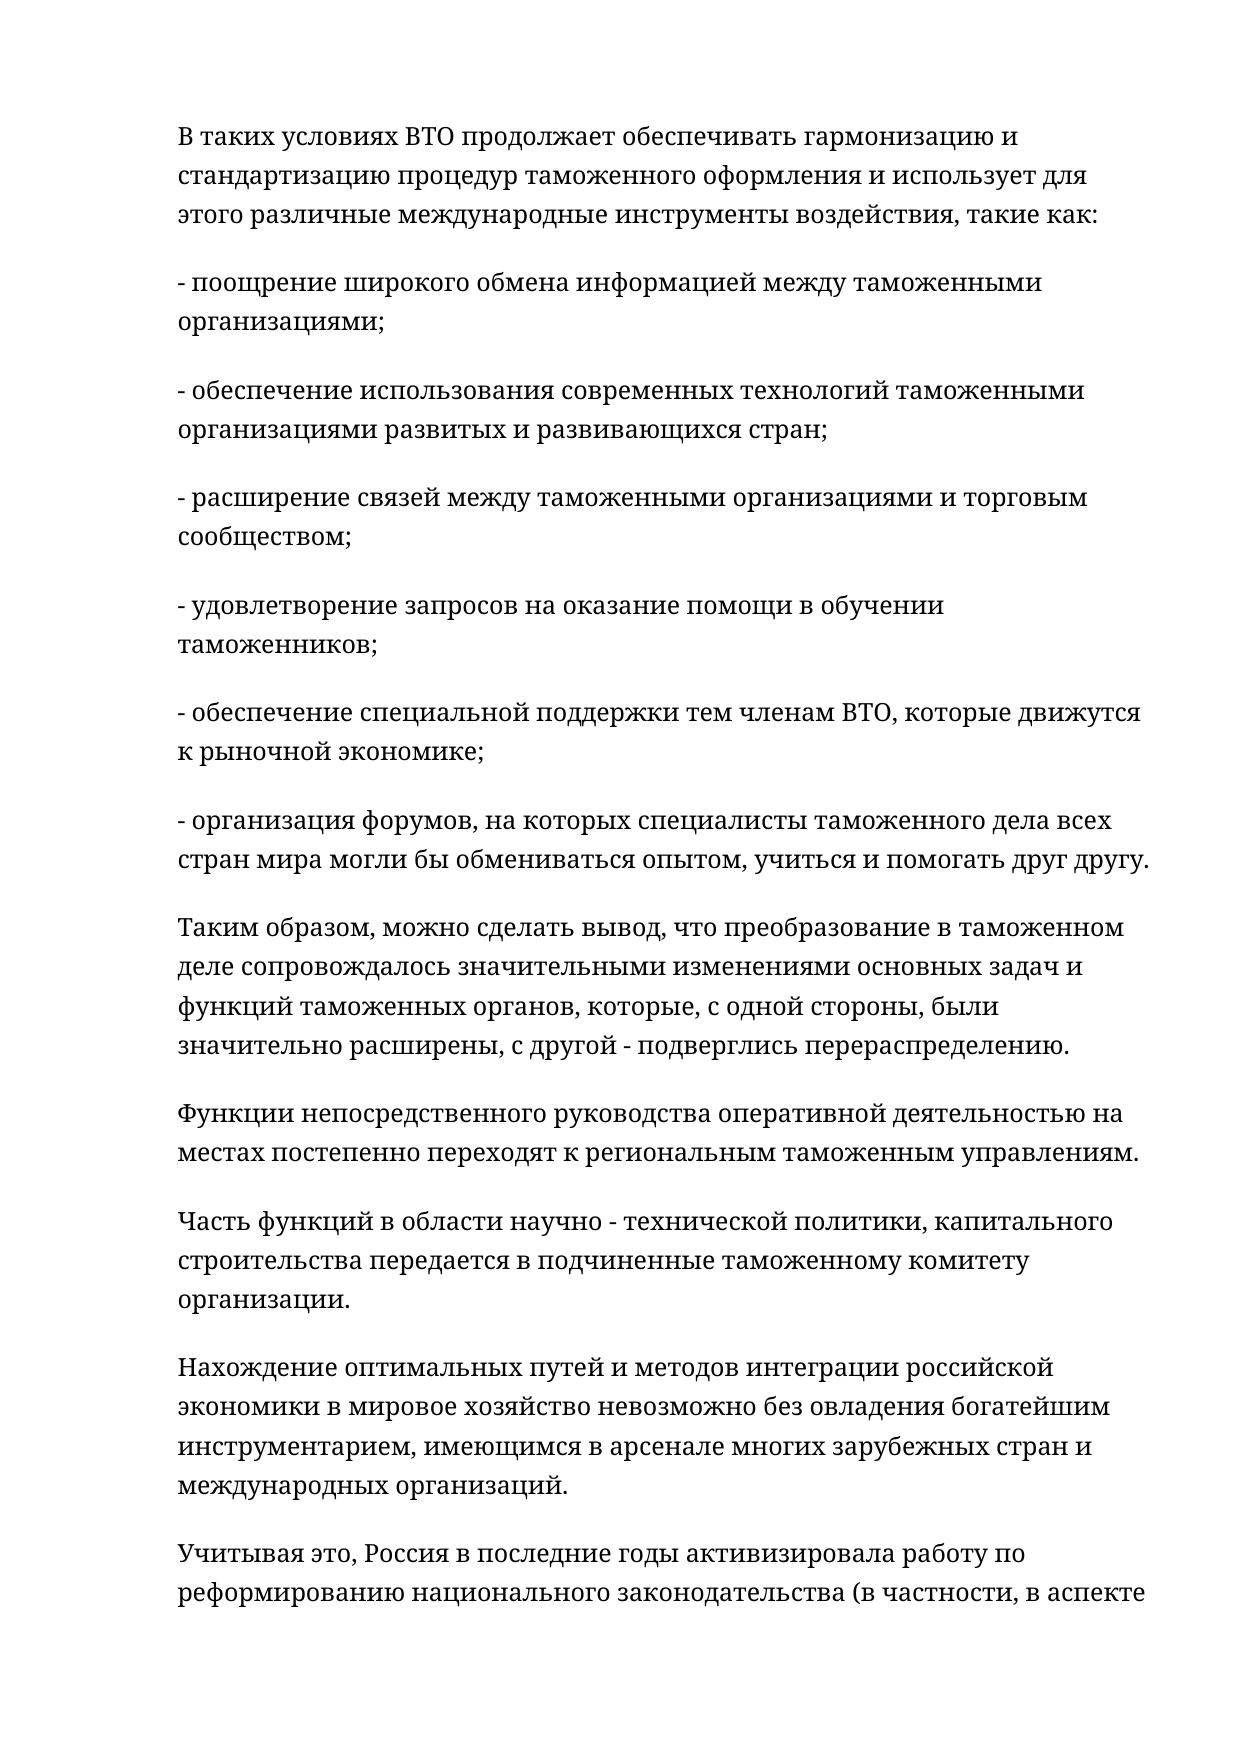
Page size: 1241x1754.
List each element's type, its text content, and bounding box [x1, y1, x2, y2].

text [177, 1536, 1152, 1609]
text - обеспечение использования современных технологий таможенными организациями развитых и развивающихся стран; [177, 372, 1152, 446]
text - расширение связей между таможенными организациями и торговым сообществом; [177, 480, 1152, 553]
text - удовлетворение запросов на оказание помощи в обучении таможенников; [177, 587, 1152, 661]
text Функции непосредственного руководства оперативной деятельностью на местах постепенно переходят к региональным таможенным управлениям. [177, 1096, 1152, 1169]
text Нахождение оптимальных путей и методов интеграции российской экономики в мировое хозяйство невозможно без овладения богатейшим инструментарием, имеющимся в арсенале многих зарубежных стран и международных организаций. [177, 1350, 1152, 1501]
text - организация форумов, на которых специалисты таможенного дела всех стран мира могли бы обмениваться опытом, учиться и помогать друг другу. [177, 802, 1152, 876]
text - поощрение широкого обмена информацией между таможенными организациями; [177, 265, 1152, 338]
text - обеспечение специальной поддержки тем членам ВТО, которые движутся к рыночной экономике; [177, 695, 1152, 768]
text Часть функций в области научно - технической политики, капитального строительства передается в подчиненные таможенному комитету организации. [177, 1203, 1152, 1316]
text Таким образом, можно сделать вывод, что преобразование в таможенном деле сопровождалось значительными изменениями основных задач и функций таможенных органов, которые, с одной стороны, были значительно расширены, с другой - подверглись перераспределению. [177, 910, 1152, 1061]
text В таких условиях ВТО продолжает обеспечивать гармонизацию и стандартизацию процедур таможенного оформления и использует для этого различные международные инструменты воздействия, такие как: [177, 118, 1152, 231]
